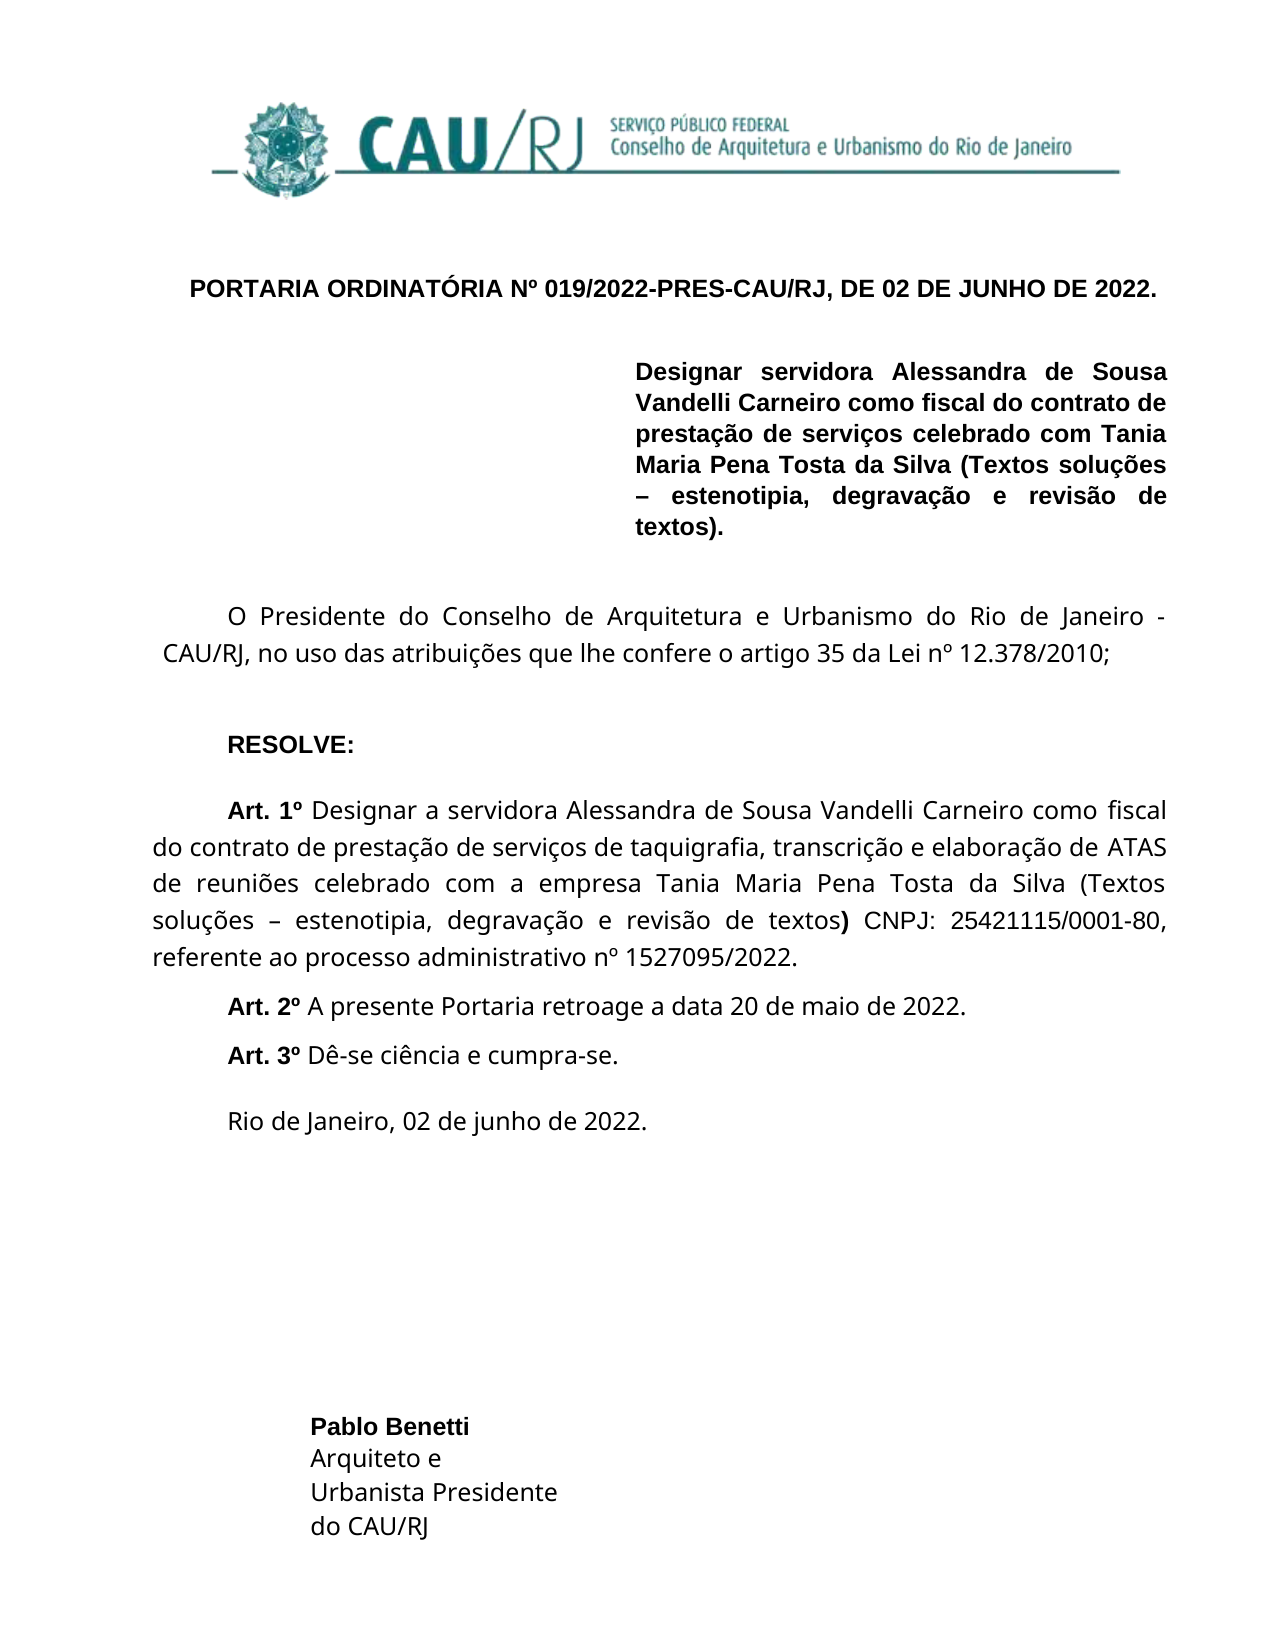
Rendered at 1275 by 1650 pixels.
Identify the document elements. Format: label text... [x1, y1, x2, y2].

text Pablo Benetti Arquiteto e Urbanista Presidente do CAU/RJ [310, 1411, 562, 1542]
subtitle PORTARIA ORDINATÓRIA Nº 019/2022-PRES-CAU/RJ, DE 02 DE JUNHO DE 2022. [189, 274, 1179, 303]
text Art. 2º A presente Portaria retroage a data 20 de maio de 2022. [152, 989, 1179, 1023]
text O Presidente do Conselho de Arquitetura e Urbanismo do Rio de Janeiro - CAU/RJ, no uso das atribuições que lhe confere o artigo 35 da Lei nº 12.378/2010; [162, 599, 1167, 669]
text Art. 1º Designar a servidora Alessandra de Sousa Vandelli Carneiro como fiscal do contrato de prestação de serviços de taquigrafia, transcrição e elaboração de ATAS de reuniões celebrado com a empresa Tania Maria Pena Tosta da Silva (Textos soluções – estenotipia, degravação e revisão de textos) CNPJ: 25421115/0001-80, referente ao processo administrativo nº 1527095/2022. [152, 792, 1167, 974]
text Designar servidora Alessandra de Sousa Vandelli Carneiro como fiscal do contrato de prestação de serviços celebrado com Tania Maria Pena Tosta da Silva (Textos soluções – estenotipia, degravação e revisão de textos). [635, 357, 1167, 541]
text Rio de Janeiro, 02 de junho de 2022. [152, 1103, 713, 1137]
subtitle RESOLVE: [152, 730, 1179, 758]
text Art. 3º Dê-se ciência e cumpra-se. [152, 1037, 713, 1071]
picture [211, 102, 1121, 200]
